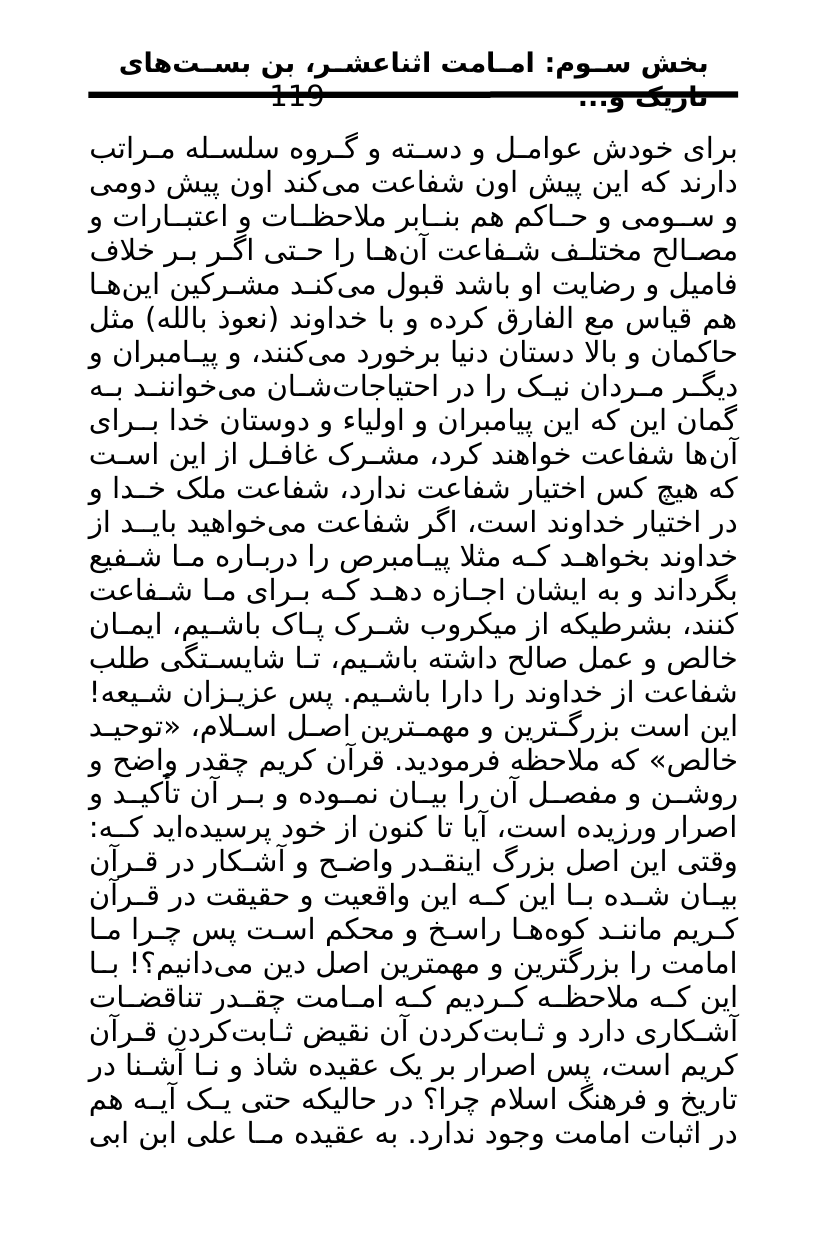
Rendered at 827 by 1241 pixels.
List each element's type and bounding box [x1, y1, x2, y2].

text [89, 132, 738, 1150]
